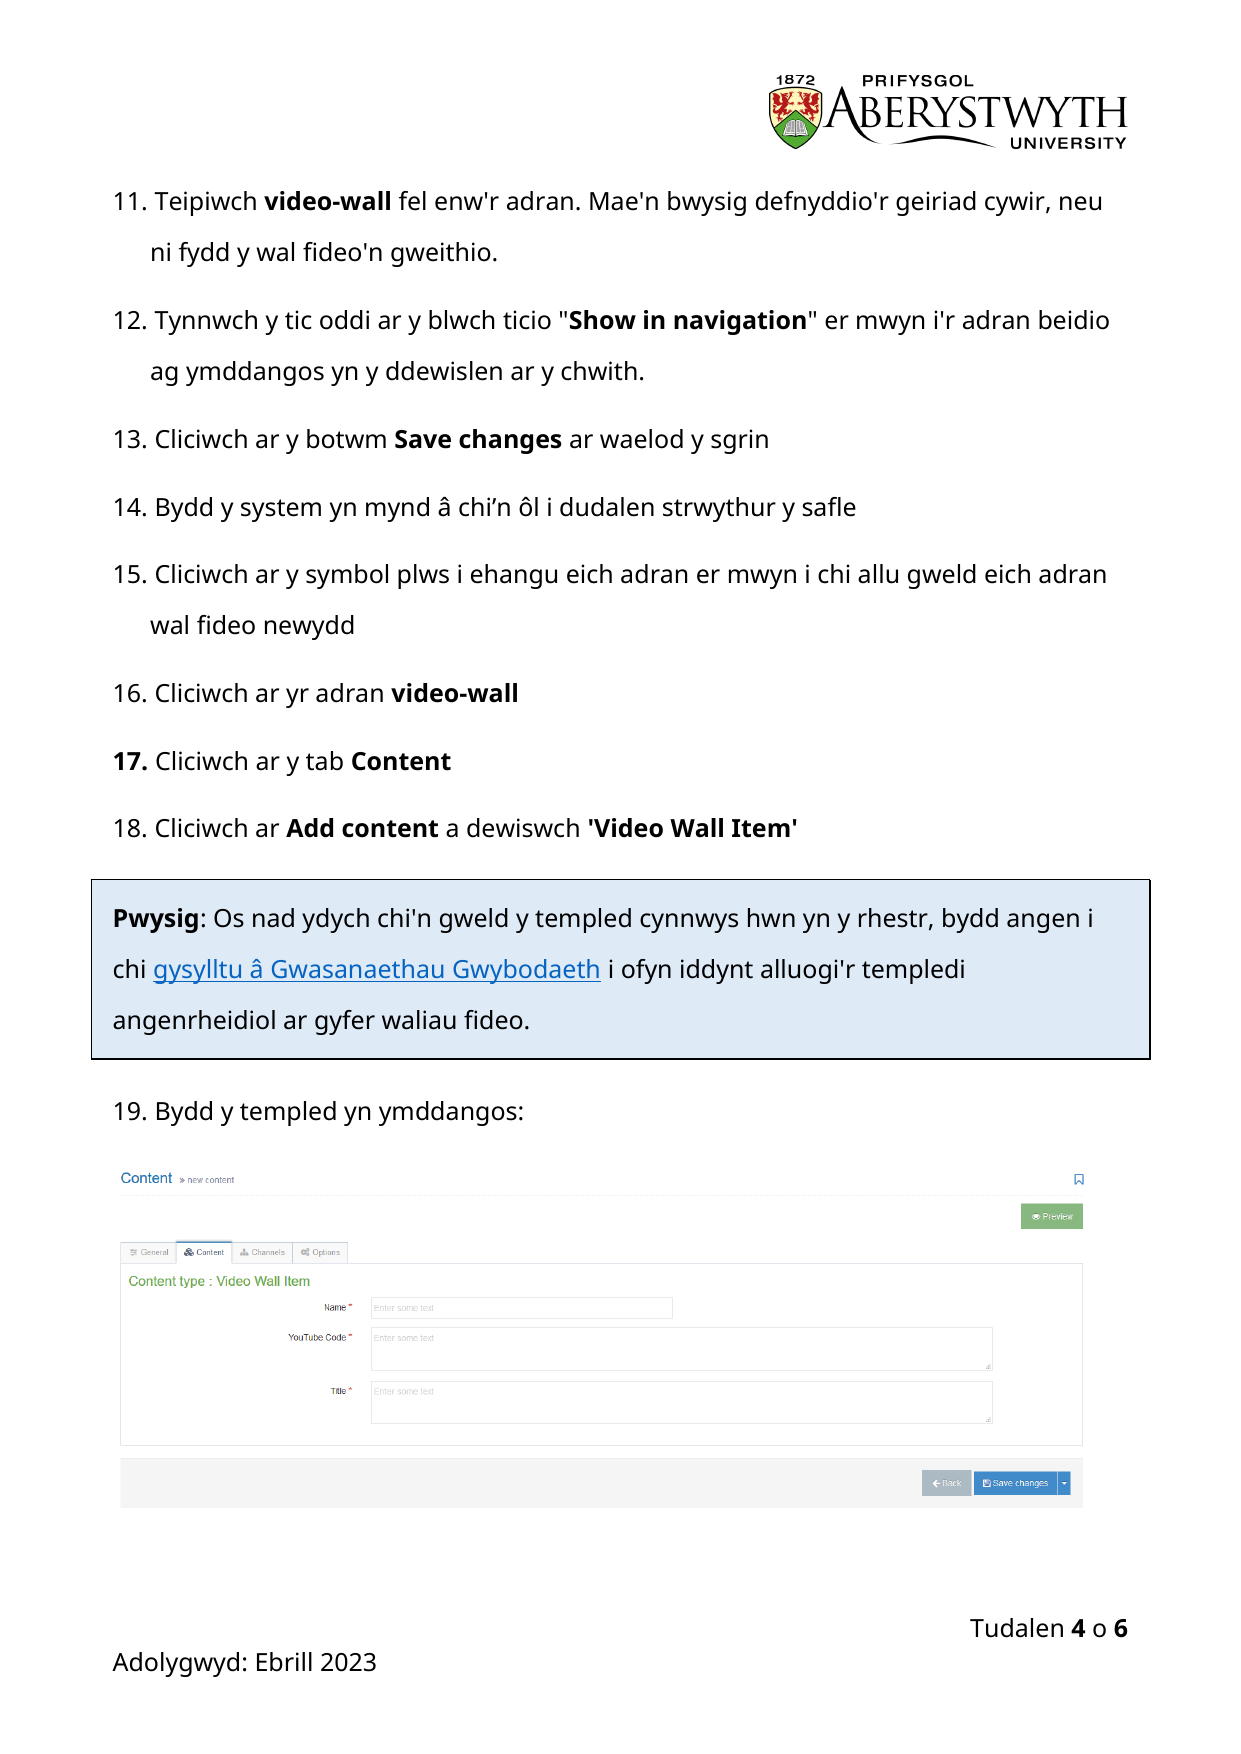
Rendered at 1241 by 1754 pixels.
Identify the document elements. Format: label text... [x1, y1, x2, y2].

list Cliciwch ar y tab Content [112, 743, 1128, 777]
list Tynnwch y tic oddi ar y blwch ticio "Show in navigation" er mwyn i'r adran beidio ag ymddangos yn y ddewislen ar y chwith. [112, 303, 1128, 388]
list Cliciwch ar y symbol plws i ehangu eich adran er mwyn i chi allu gweld eich adran wal fideo newydd [112, 557, 1128, 642]
text Pwysig: Os nad ydych chi'n gweld y templed cynnwys hwn yn y rhestr, bydd angen i chi gysylltu â Gwasanaethau Gwybodaeth i ofyn iddynt alluogi'r templedi angenrheidiol ar gyfer waliau fideo. [92, 880, 1149, 1058]
picture [769, 75, 1128, 150]
picture [112, 1161, 1094, 1515]
list Bydd y system yn mynd â chi’n ôl i dudalen strwythur y safle [112, 489, 1128, 523]
list Cliciwch ar y botwm Save changes ar waelod y sgrin [112, 422, 1128, 456]
list Cliciwch ar yr adran video-wall [112, 676, 1128, 710]
list Cliciwch ar Add content a dewiswch 'Video Wall Item' [112, 811, 1128, 845]
list Teipiwch video-wall fel enw'r adran. Mae'n bwysig defnyddio'r geiriad cywir, neu ni fydd y wal fideo'n gweithio. [112, 184, 1128, 269]
list Bydd y templed yn ymddangos: [112, 1093, 1128, 1127]
